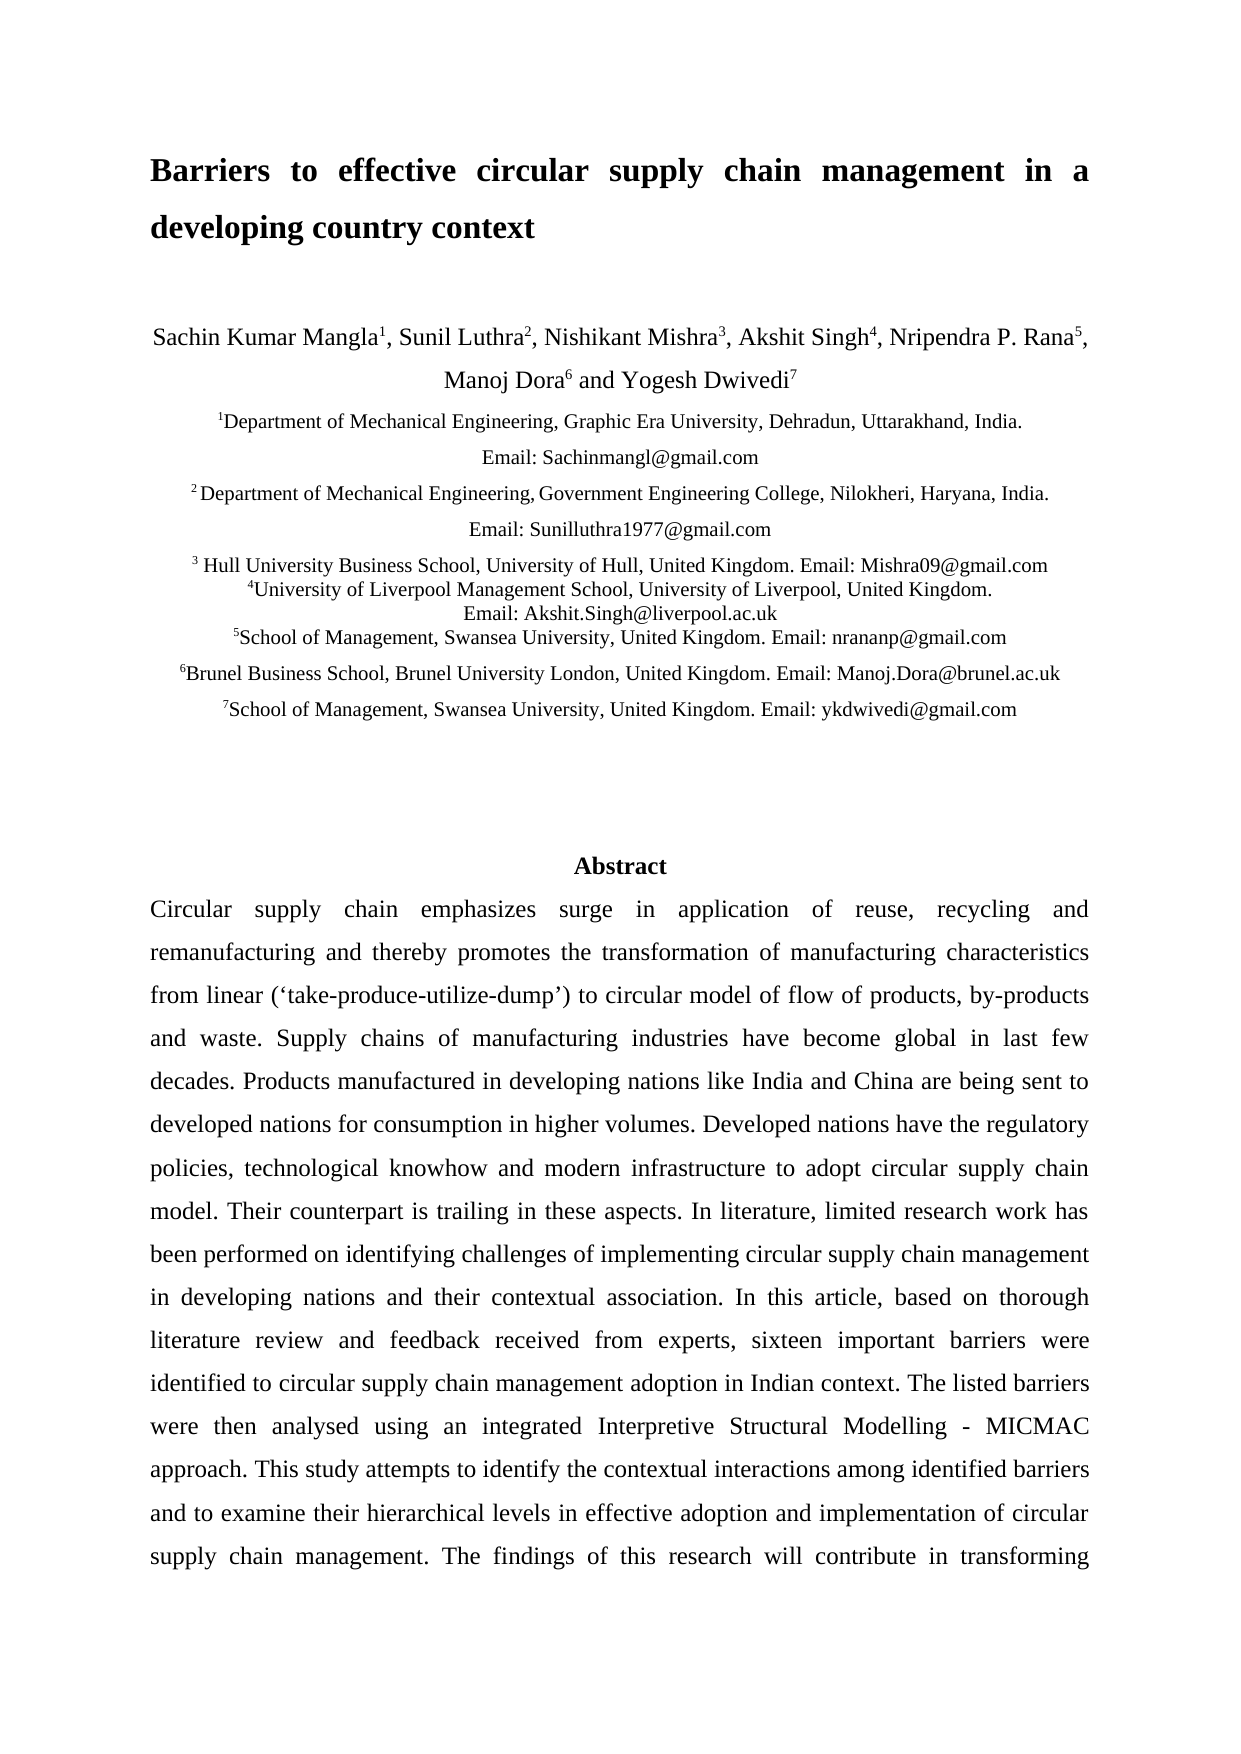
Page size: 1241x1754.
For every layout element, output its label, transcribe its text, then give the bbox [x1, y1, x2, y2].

text Sachin Kumar Mangla1, Sunil Luthra2, Nishikant Mishra3, Akshit Singh4, Nripendra P. Rana5, Manoj Dora6 and Yogesh Dwivedi7 [150, 322, 1090, 394]
text Email: Sunilluthra1977@gmail.com [150, 517, 1090, 541]
text 3 Hull University Business School, University of Hull, United Kingdom. Email: Mishra09@gmail.com [150, 553, 1090, 577]
text Abstract [150, 851, 1090, 879]
text Email: Sachinmangl@gmail.com [150, 445, 1090, 469]
text Email: Akshit.Singh@liverpool.ac.uk [150, 601, 1090, 625]
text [150, 894, 1090, 1569]
text 7School of Management, Swansea University, United Kingdom. Email: ykdwivedi@gmail.com [150, 697, 1090, 721]
text 6Brunel Business School, Brunel University London, United Kingdom. Email: Manoj.Dora@brunel.ac.uk [150, 661, 1090, 685]
text 2 Department of Mechanical Engineering, Government Engineering College, Nilokheri, Haryana, India. [150, 481, 1090, 505]
text 4University of Liverpool Management School, University of Liverpool, United Kingdom. [150, 577, 1090, 601]
text 5School of Management, Swansea University, United Kingdom. Email: nrananp@gmail.com [150, 625, 1090, 649]
text Barriers to effective circular supply chain management in a developing country context [150, 150, 1090, 246]
text 1Department of Mechanical Engineering, Graphic Era University, Dehradun, Uttarakhand, India. [150, 409, 1090, 433]
